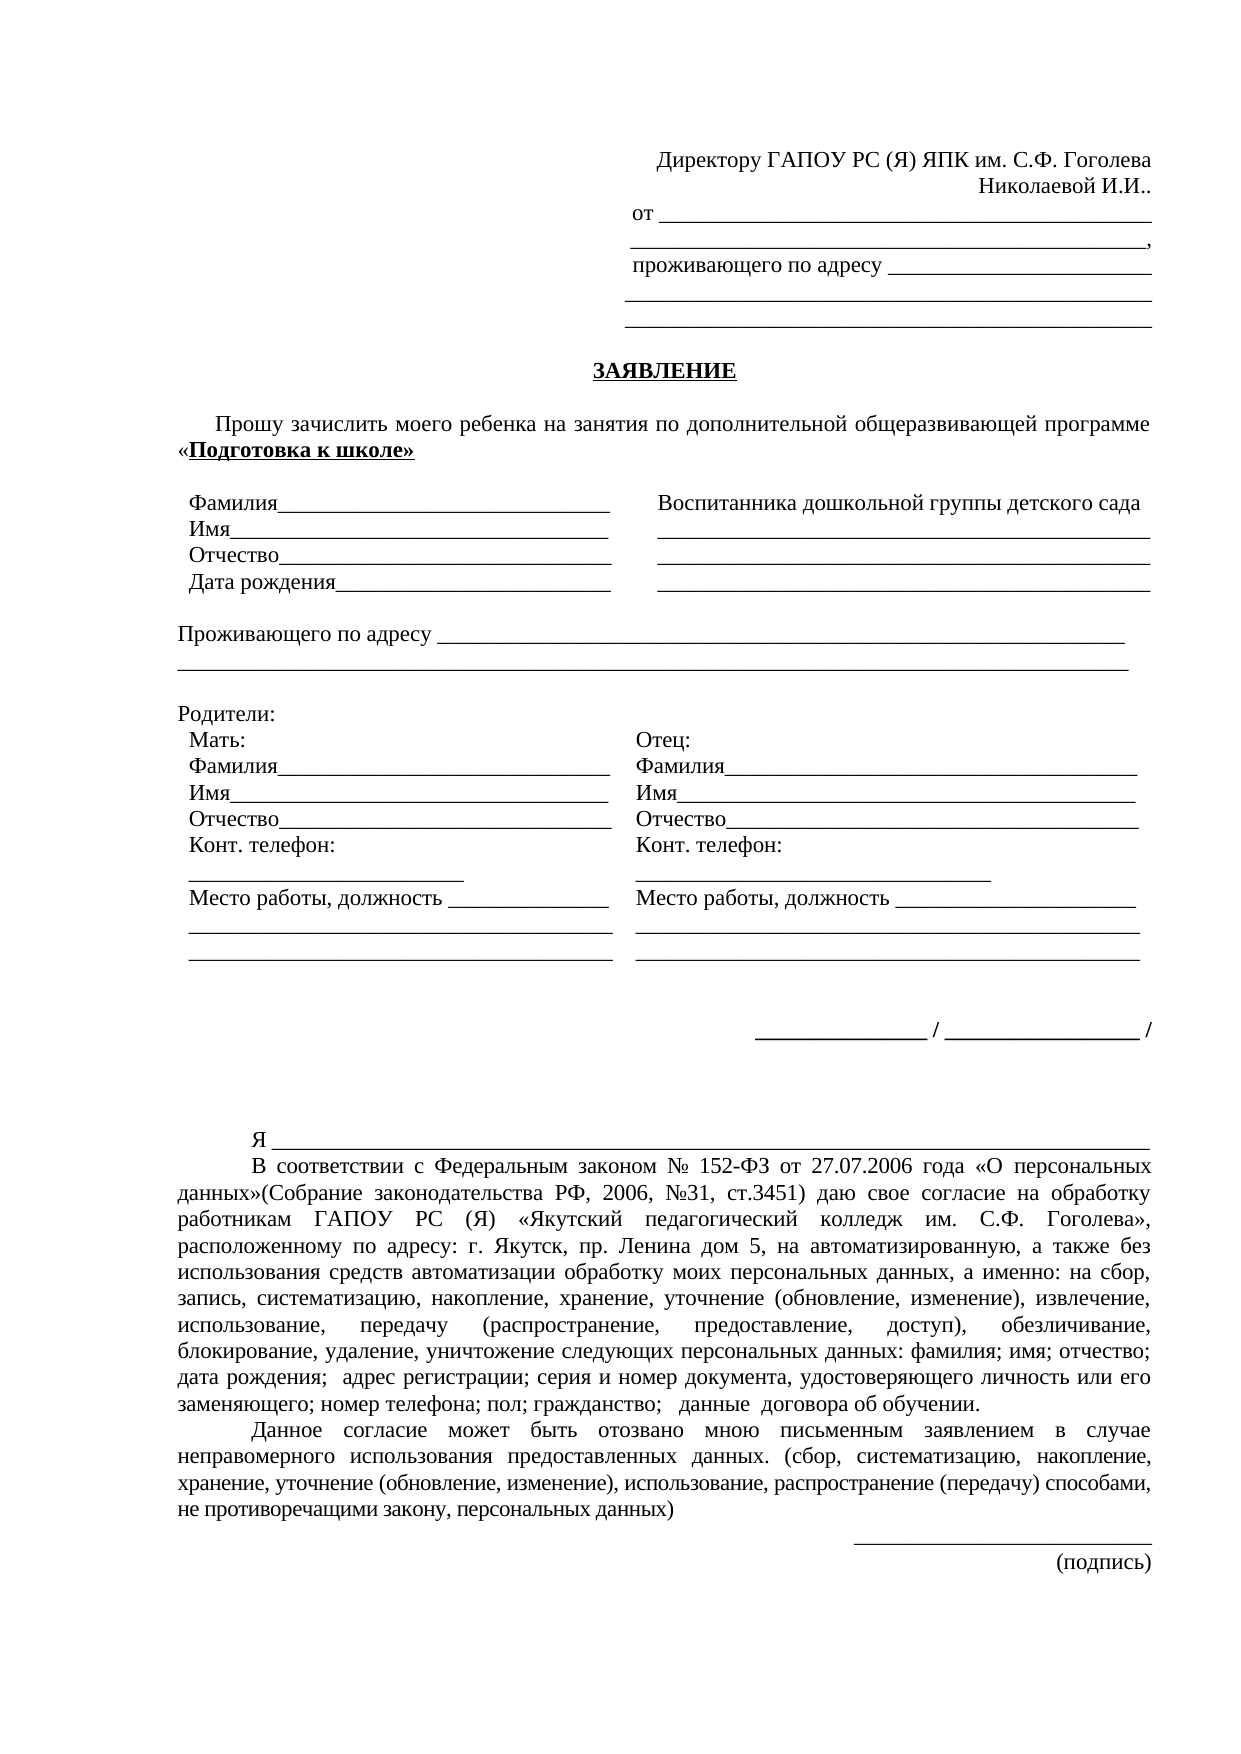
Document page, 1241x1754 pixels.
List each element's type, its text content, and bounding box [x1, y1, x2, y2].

text _____________________________________________, [177, 225, 1152, 252]
text проживающего по адресу _______________________ [177, 252, 1152, 278]
text Николаевой И.И.. [177, 172, 1152, 199]
text __________________________ [177, 1522, 1152, 1548]
text (подпись) [177, 1548, 1152, 1574]
table_header Фамилия_____________________________ Имя_________________________________ Отчество_____________________________ Дата рождения________________________ [177, 489, 646, 621]
text Родители: [177, 699, 1152, 726]
table_header Мать: Фамилия_____________________________ Имя_________________________________ Отчество_____________________________ Конт. телефон: ________________________ Место работы, должность ______________ _____________________________________ _____________________________________ [177, 726, 624, 963]
text _______________ / _________________ / [177, 1016, 1152, 1042]
text ______________________________________________ [177, 304, 1152, 331]
text В соответствии с Федеральным законом № 152-ФЗ от 27.07.2006 года «О персональных данных»(Собрание законодательства РФ, 2006, №31, ст.3451) даю свое согласие на обработку работникам ГАПОУ PC (Я) «Якутский педагогический колледж им. С.Ф. Гоголева», расположенному по адресу: г. Якутск, пр. Ленина дом 5, на автоматизированную, а также без использования средств автоматизации обработку моих персональных данных, а именно: на сбор, запись, систематизацию, накопление, хранение, уточнение (обновление, изменение), извлечение, использование, передачу (распространение, предоставление, доступ), обезличивание, блокирование, удаление, уничтожение следующих персональных данных: фамилия; имя; отчество; дата рождения; адрес регистрации; серия и номер документа, удостоверяющего личность или его заменяющего; номер телефона; пол; гражданство; данные договора об обучении. [177, 1153, 1152, 1416]
text ЗАЯВЛЕНИЕ [177, 357, 1152, 383]
text Директору ГАПОУ РС (Я) ЯПК им. С.Ф. Гоголева [177, 118, 1152, 172]
text ______________________________________________ [177, 278, 1152, 304]
text Прошу зачислить моего ребенка на занятия по дополнительной общеразвивающей программе «Подготовка к школе» [177, 410, 1152, 462]
table_header Воспитанника дошкольной группы детского сада _________________________________________________________________________________________________________________________________ [646, 489, 1163, 621]
table_header Отец: Фамилия____________________________________ Имя________________________________________ Отчество____________________________________ Конт. телефон: _______________________________ Место работы, должность _____________________ ____________________________________________ ____________________________________________ [624, 726, 1152, 963]
text от ___________________________________________ [177, 199, 1152, 225]
text Я ______________________________________________________________________________ [177, 1126, 1152, 1153]
text ___________________________________________________________________________________ [177, 647, 1152, 673]
text Проживающего по адресу ____________________________________________________________ [177, 621, 1152, 647]
text Данное согласие может быть отозвано мною письменным заявлением в случае неправомерного использования предоставленных данных. (сбор, систематизацию, накопление, хранение, уточнение (обновление, изменение), использование, распространение (передачу) способами, не противоречащими закону, персональных данных) [177, 1416, 1152, 1522]
